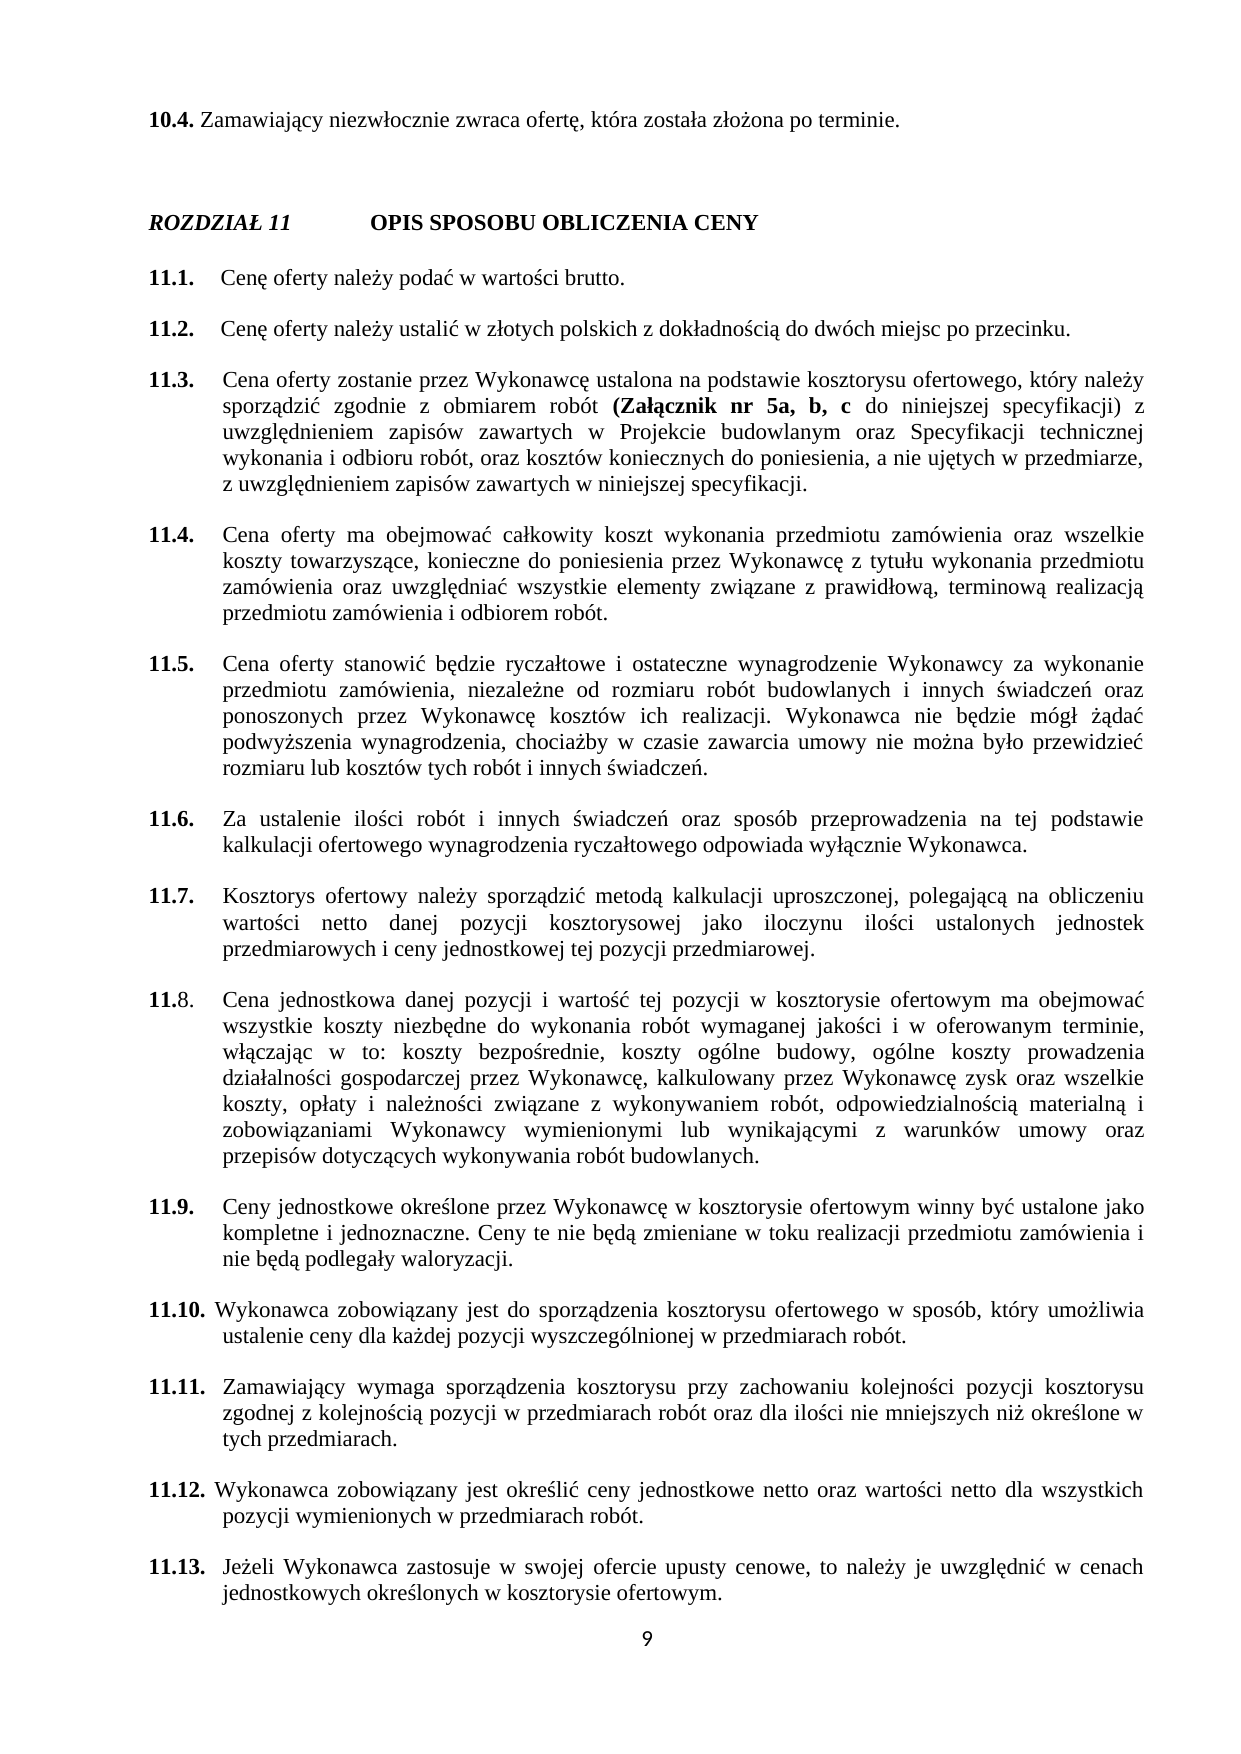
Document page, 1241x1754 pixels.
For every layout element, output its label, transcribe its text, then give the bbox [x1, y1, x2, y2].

text 11.12. Wykonawca zobowiązany jest określić ceny jednostkowe netto oraz wartości netto dla wszystkich pozycji wymienionych w przedmiarach robót. [148, 1477, 1145, 1529]
text 11.1. Cenę oferty należy podać w wartości brutto. [148, 264, 1145, 290]
text 11.2. Cenę oferty należy ustalić w złotych polskich z dokładnością do dwóch miejsc po przecinku. [148, 315, 1145, 341]
text ROZDZIAŁ 11 OPIS SPOSOBU OBLICZENIA CENY [148, 209, 1145, 236]
text 11.8. Cena jednostkowa danej pozycji i wartość tej pozycji w kosztorysie ofertowym ma obejmować wszystkie koszty niezbędne do wykonania robót wymaganej jakości i w oferowanym terminie, włączając w to: koszty bezpośrednie, koszty ogólne budowy, ogólne koszty prowadzenia działalności gospodarczej przez Wykonawcę, kalkulowany przez Wykonawcę zysk oraz wszelkie koszty, opłaty i należności związane z wykonywaniem robót, odpowiedzialnością materialną i zobowiązaniami Wykonawcy wymienionymi lub wynikającymi z warunków umowy oraz przepisów dotyczących wykonywania robót budowlanych. [148, 986, 1145, 1168]
text 11.7. Kosztorys ofertowy należy sporządzić metodą kalkulacji uproszczonej, polegającą na obliczeniu wartości netto danej pozycji kosztorysowej jako iloczynu ilości ustalonych jednostek przedmiarowych i ceny jednostkowej tej pozycji przedmiarowej. [148, 883, 1145, 961]
text 10.4. Zamawiający niezwłocznie zwraca ofertę, która została złożona po terminie. [148, 107, 1145, 133]
text 11.13. Jeżeli Wykonawca zastosuje w swojej ofercie upusty cenowe, to należy je uwzględnić w cenach jednostkowych określonych w kosztorysie ofertowym. [148, 1554, 1145, 1606]
text 11.6. Za ustalenie ilości robót i innych świadczeń oraz sposób przeprowadzenia na tej podstawie kalkulacji ofertowego wynagrodzenia ryczałtowego odpowiada wyłącznie Wykonawca. [148, 806, 1145, 858]
text 11.4. Cena oferty ma obejmować całkowity koszt wykonania przedmiotu zamówienia oraz wszelkie koszty towarzyszące, konieczne do poniesienia przez Wykonawcę z tytułu wykonania przedmiotu zamówienia oraz uwzględniać wszystkie elementy związane z prawidłową, terminową realizacją przedmiotu zamówienia i odbiorem robót. [148, 522, 1145, 626]
text 11.10. Wykonawca zobowiązany jest do sporządzenia kosztorysu ofertowego w sposób, który umożliwia ustalenie ceny dla każdej pozycji wyszczególnionej w przedmiarach robót. [148, 1297, 1145, 1349]
text 11.9. Ceny jednostkowe określone przez Wykonawcę w kosztorysie ofertowym winny być ustalone jako kompletne i jednoznaczne. Ceny te nie będą zmieniane w toku realizacji przedmiotu zamówienia i nie będą podlegały waloryzacji. [148, 1193, 1145, 1272]
text 11.5. Cena oferty stanowić będzie ryczałtowe i ostateczne wynagrodzenie Wykonawcy za wykonanie przedmiotu zamówienia, niezależne od rozmiaru robót budowlanych i innych świadczeń oraz ponoszonych przez Wykonawcę kosztów ich realizacji. Wykonawca nie będzie mógł żądać podwyższenia wynagrodzenia, chociażby w czasie zawarcia umowy nie można było przewidzieć rozmiaru lub kosztów tych robót i innych świadczeń. [148, 651, 1145, 781]
text 11.11. Zamawiający wymaga sporządzenia kosztorysu przy zachowaniu kolejności pozycji kosztorysu zgodnej z kolejnością pozycji w przedmiarach robót oraz dla ilości nie mniejszych niż określone w tych przedmiarach. [148, 1374, 1145, 1452]
text 11.3. Cena oferty zostanie przez Wykonawcę ustalona na podstawie kosztorysu ofertowego, który należy sporządzić zgodnie z obmiarem robót (Załącznik nr 5a, b, c do niniejszej specyfikacji) z uwzględnieniem zapisów zawartych w Projekcie budowlanym oraz Specyfikacji technicznej wykonania i odbioru robót, oraz kosztów koniecznych do poniesienia, a nie ujętych w przedmiarze, z uwzględnieniem zapisów zawartych w niniejszej specyfikacji. [148, 366, 1145, 497]
